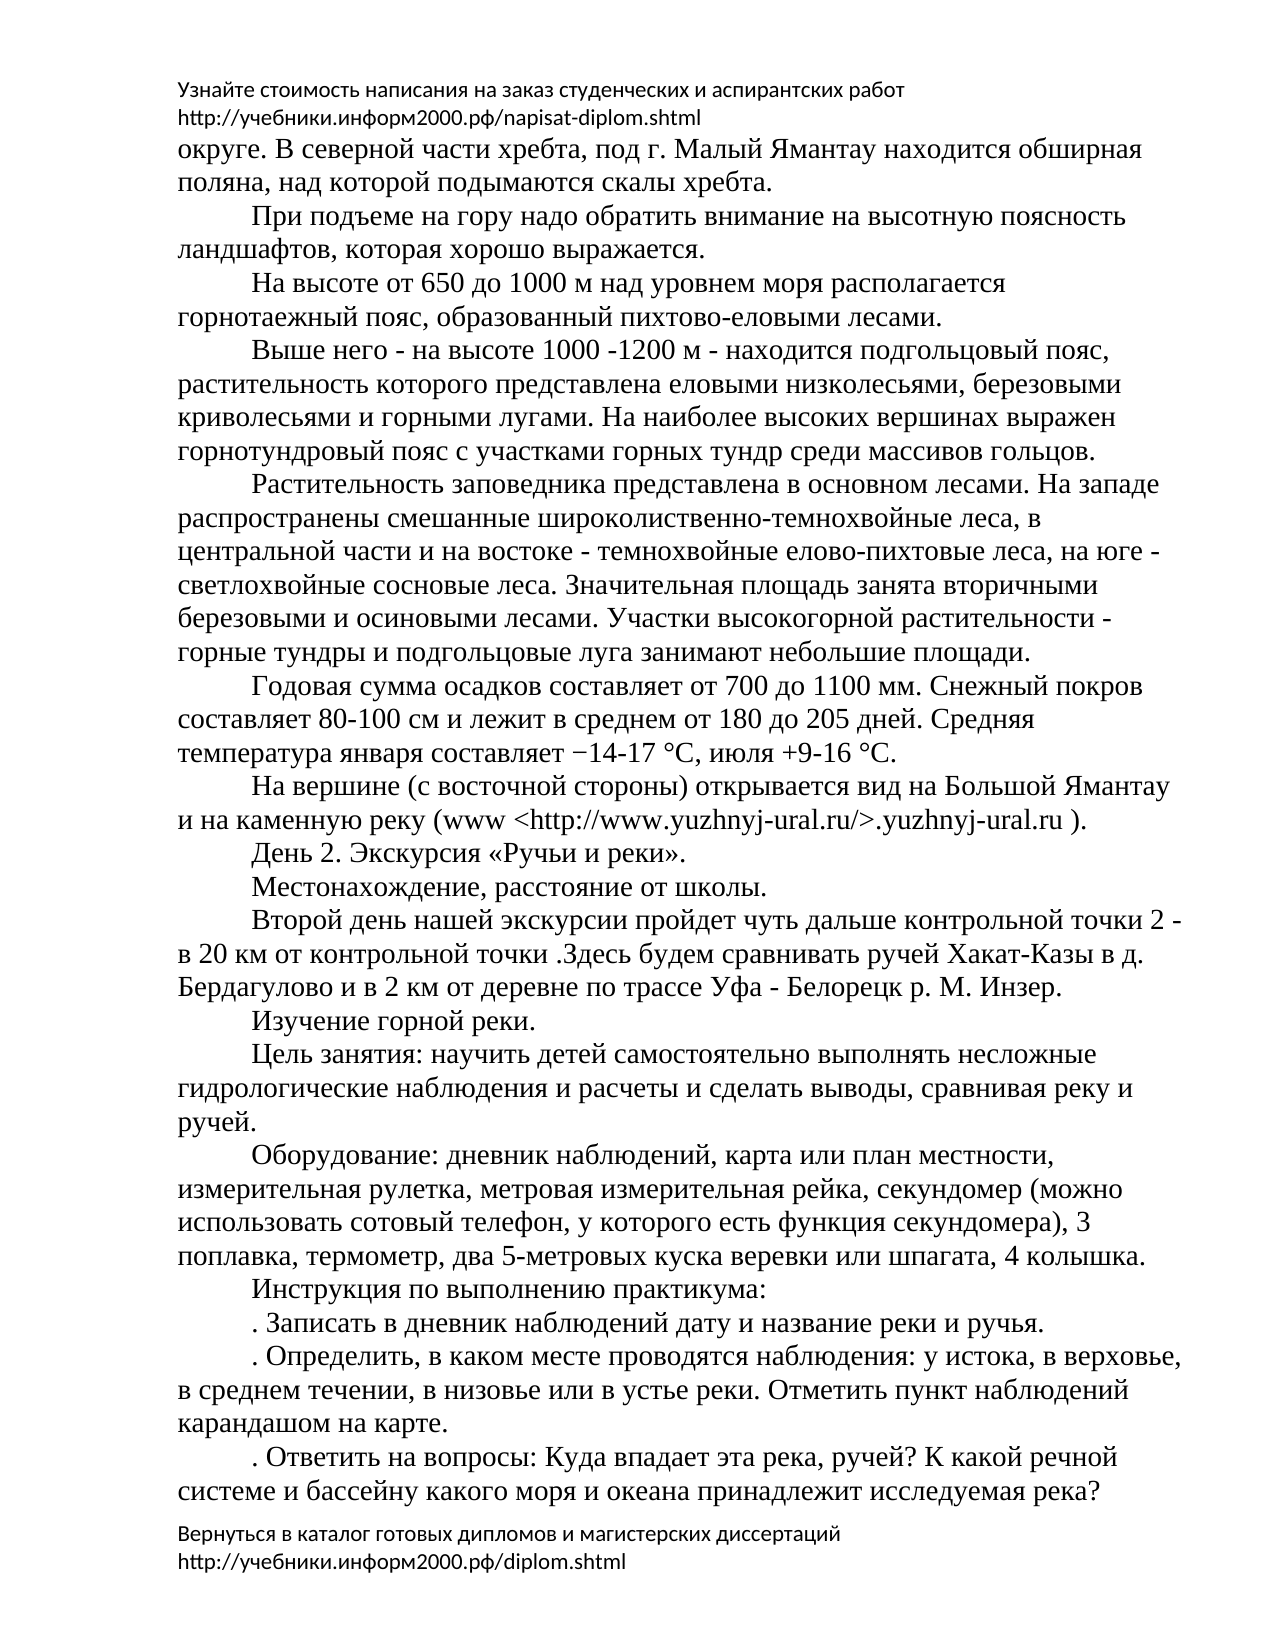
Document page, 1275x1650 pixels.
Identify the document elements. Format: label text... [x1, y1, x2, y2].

text На вершине (с восточной стороны) открывается вид на Большой Ямантау и на каменную реку (www <http://www.yuzhnyj-ural.ru/>.yuzhnyj-ural.ru ). [177, 768, 1186, 835]
text Годовая сумма осадков составляет от 700 до 1100 мм. Снежный покров составляет 80-100 см и лежит в среднем от 180 до 205 дней. Средняя температура января составляет −14-17 °C, июля +9-16 °C. [177, 668, 1186, 768]
text . Определить, в каком месте проводятся наблюдения: у истока, в верховье, в среднем течении, в низовье или в устье реки. Отметить пункт наблюдений карандашом на карте. [177, 1338, 1186, 1439]
text Инструкция по выполнению практикума: [177, 1271, 1186, 1305]
text На высоте от 650 до 1000 м над уровнем моря располагается горнотаежный пояс, образованный пихтово-еловыми лесами. [177, 265, 1186, 332]
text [177, 131, 1186, 198]
text Изучение горной реки. [177, 1003, 1186, 1037]
text . Ответить на вопросы: Куда впадает эта река, ручей? К какой речной системе и бассейну какого моря и океана принадлежит исследуемая река? [177, 1439, 1186, 1506]
text Второй день нашей экскурсии пройдет чуть дальше контрольной точки 2 - в 20 км от контрольной точки .Здесь будем сравнивать ручей Хакат-Казы в д. Бердагулово и в 2 км от деревне по трассе Уфа - Белорецк р. М. Инзер. [177, 902, 1186, 1003]
text Местонахождение, расстояние от школы. [177, 869, 1186, 902]
text День 2. Экскурсия «Ручьи и реки». [177, 835, 1186, 869]
text Выше него - на высоте 1000 -1200 м - находится подгольцовый пояс, растительность которого представлена еловыми низколесьями, березовыми криволесьями и горными лугами. На наиболее высоких вершинах выражен горнотундровый пояс с участками горных тундр среди массивов гольцов. [177, 332, 1186, 466]
text Растительность заповедника представлена в основном лесами. На западе распространены смешанные широколиственно-темнохвойные леса, в центральной части и на востоке - темнохвойные елово-пихтовые леса, на юге - светлохвойные сосновые леса. Значительная площадь занята вторичными березовыми и осиновыми лесами. Участки высокогорной растительности - горные тундры и подгольцовые луга занимают небольшие площади. [177, 466, 1186, 668]
text . Записать в дневник наблюдений дату и название реки и ручья. [177, 1305, 1186, 1338]
text Оборудование: дневник наблюдений, карта или план местности, измерительная рулетка, метровая измерительная рейка, секундомер (можно использовать сотовый телефон, у которого есть функция секундомера), 3 поплавка, термометр, два 5-метровых куска веревки или шпагата, 4 колышка. [177, 1137, 1186, 1271]
text При подъеме на гору надо обратить внимание на высотную поясность ландшафтов, которая хорошо выражается. [177, 198, 1186, 265]
text Цель занятия: научить детей самостоятельно выполнять несложные гидрологические наблюдения и расчеты и сделать выводы, сравнивая реку и ручей. [177, 1037, 1186, 1137]
